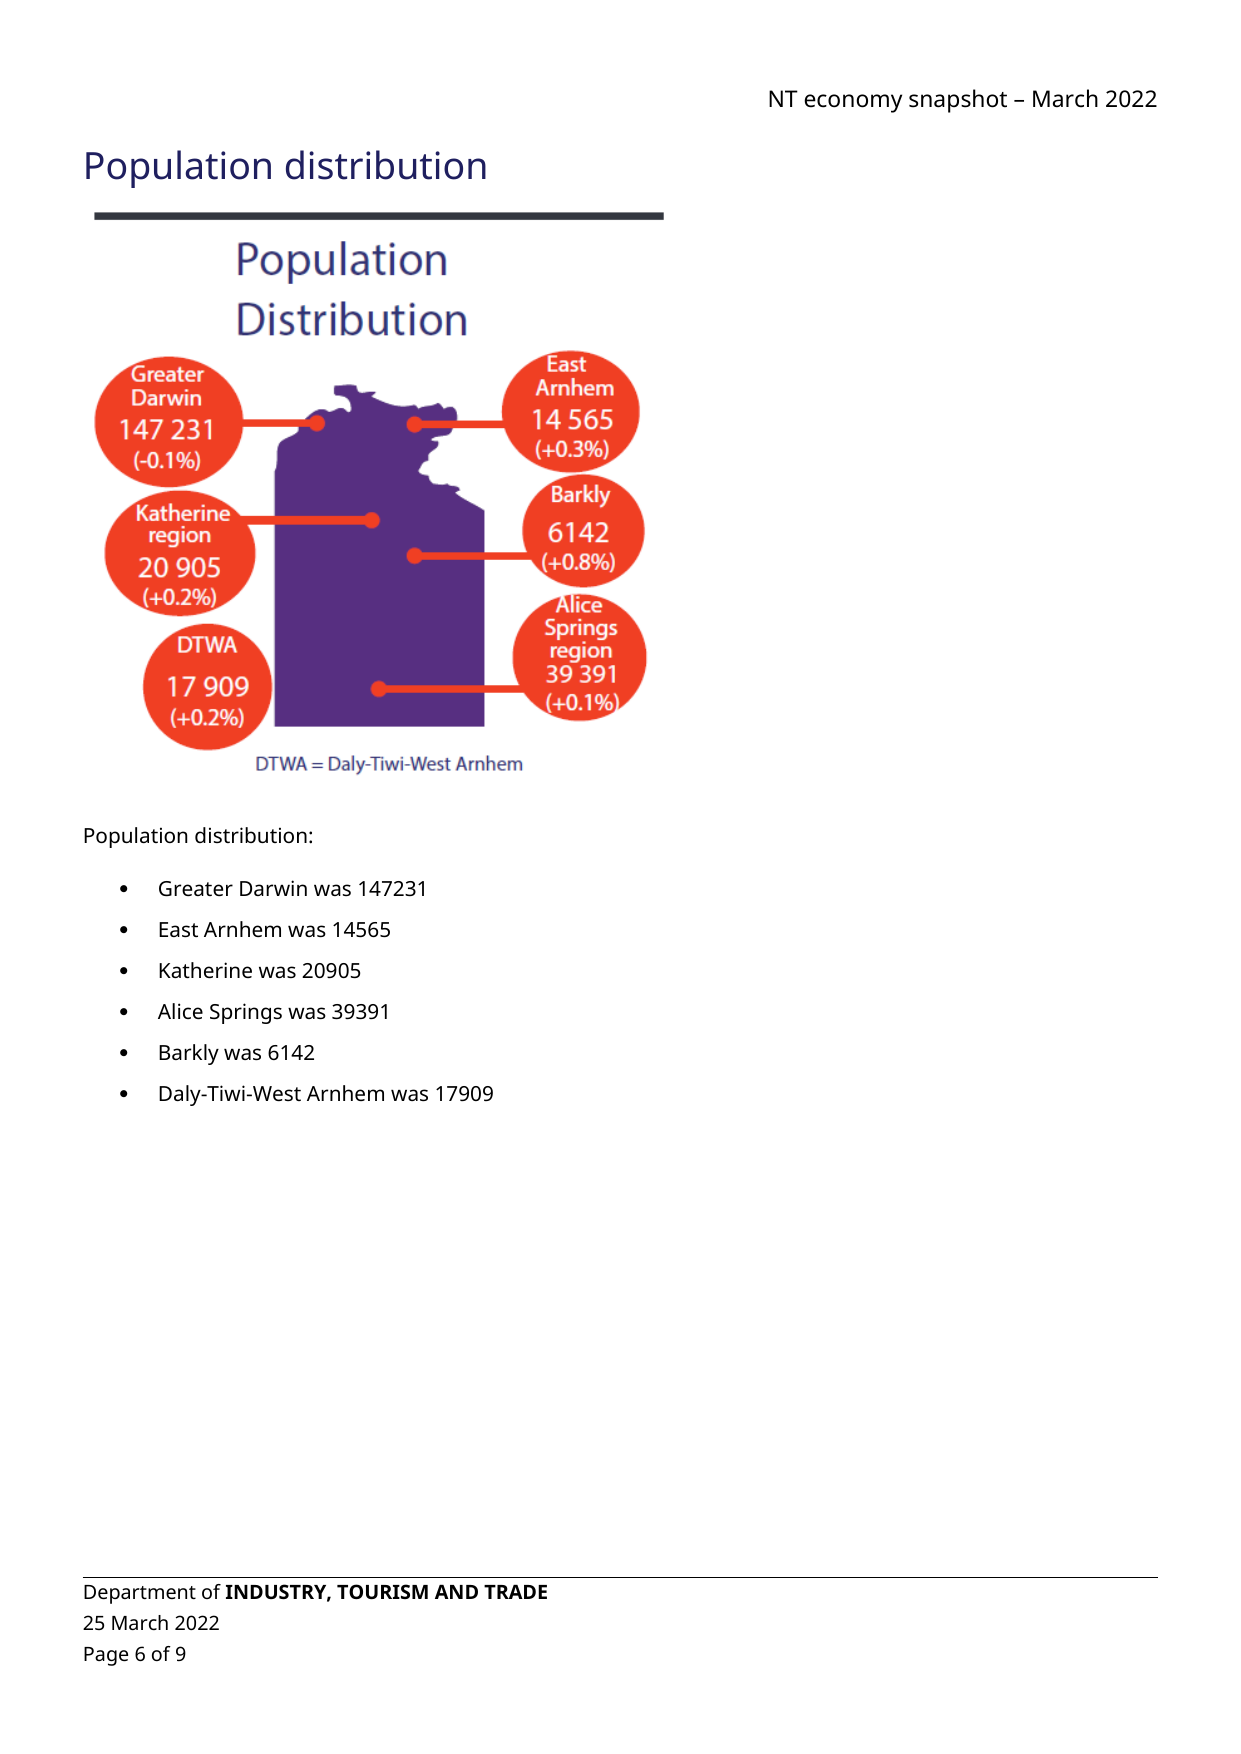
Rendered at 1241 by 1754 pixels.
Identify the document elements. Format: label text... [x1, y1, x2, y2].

text Population distribution: [83, 821, 1157, 849]
list Daly-Tiwi-West Arnhem was 17909 [120, 1079, 1157, 1107]
list Barkly was 6142 [120, 1038, 1157, 1066]
list Katherine was 20905 [120, 956, 1157, 984]
list Alice Springs was 39391 [120, 997, 1157, 1025]
list East Arnhem was 14565 [120, 915, 1157, 943]
list Greater Darwin was 147231 [120, 874, 1157, 903]
subtitle Population distribution [83, 139, 1157, 190]
